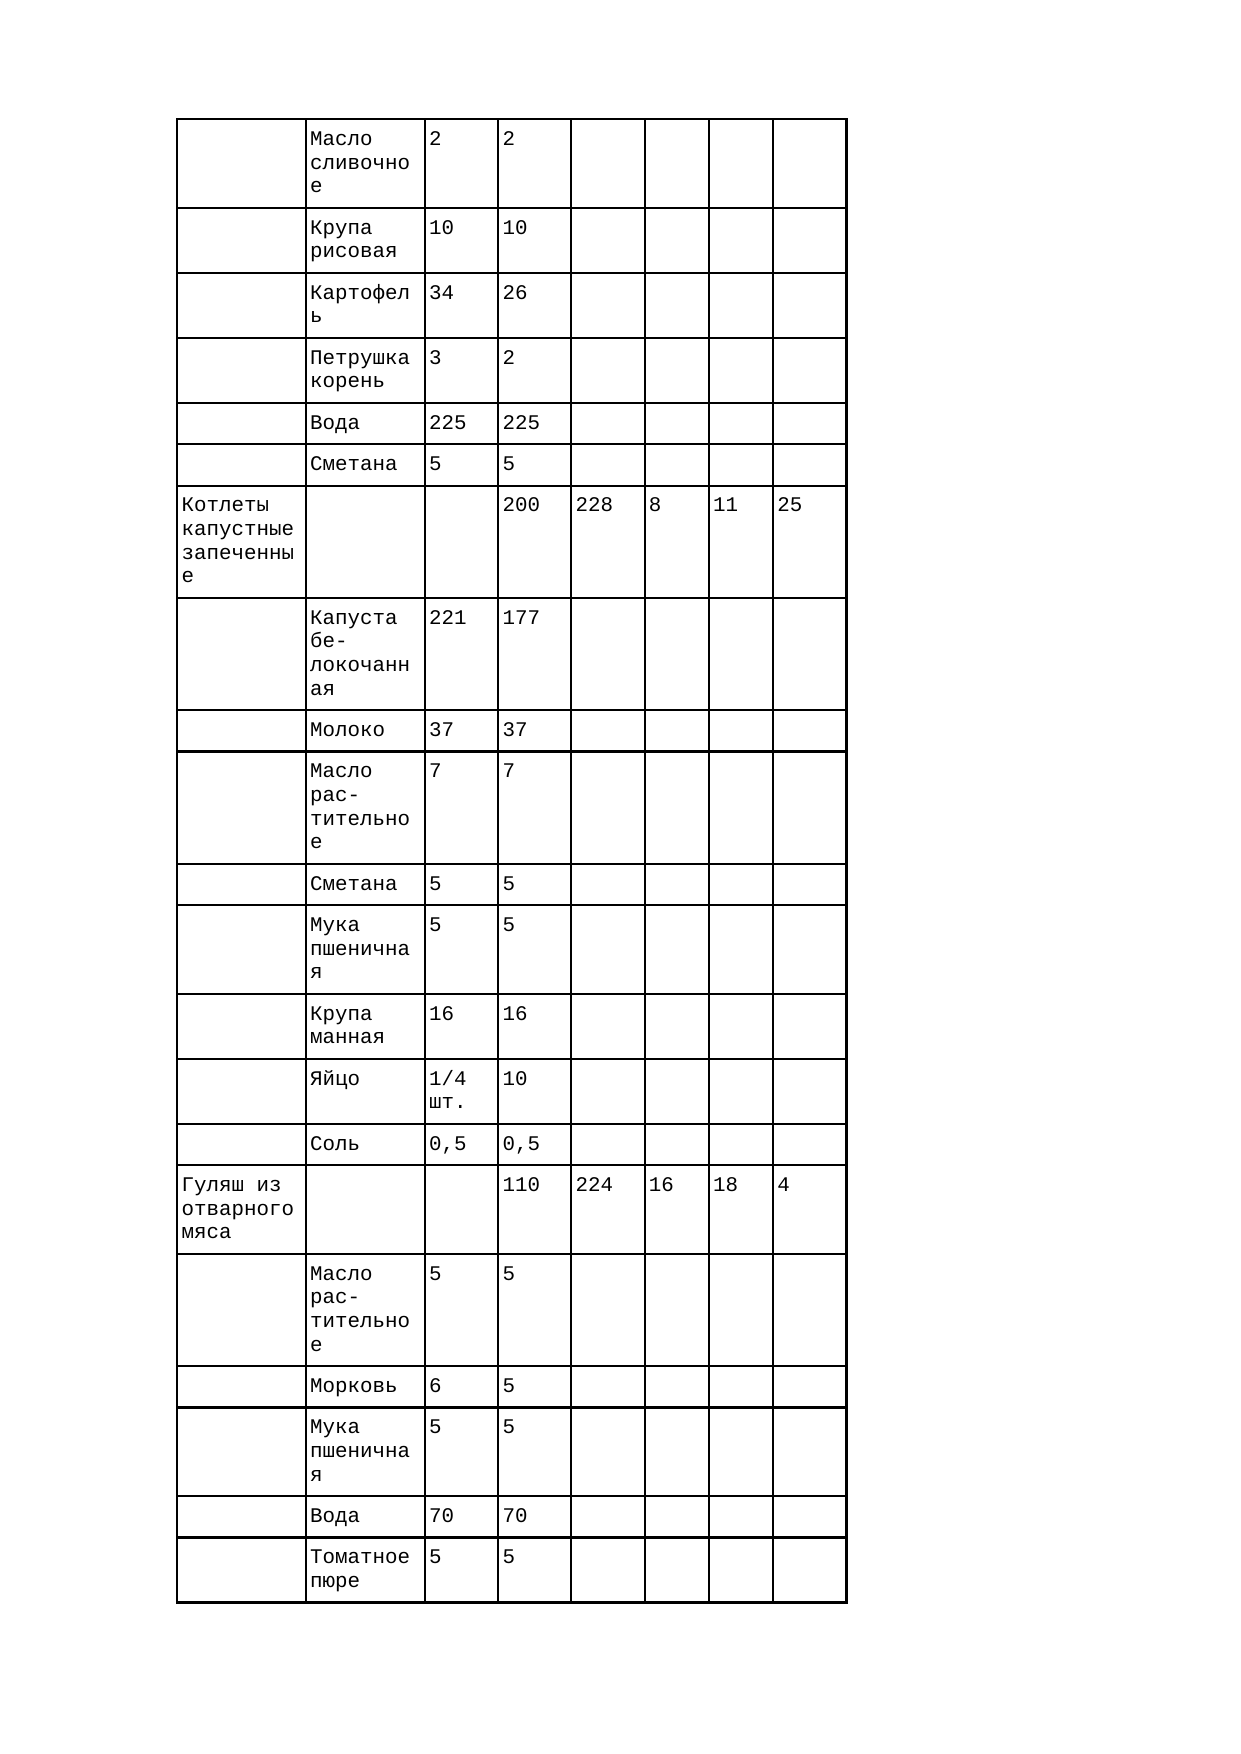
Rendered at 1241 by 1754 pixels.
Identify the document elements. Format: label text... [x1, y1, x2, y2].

table_cell [646, 1409, 708, 1495]
table_cell 34 [426, 274, 497, 337]
table_cell Мука пшеничная [307, 1409, 424, 1495]
table_cell [178, 1539, 305, 1601]
table_cell 8 [646, 487, 708, 597]
table_cell 2 [499, 339, 570, 402]
table_cell [774, 865, 845, 904]
table_cell [710, 404, 772, 443]
table_cell [774, 1255, 845, 1365]
table_cell [572, 906, 644, 993]
table_cell [774, 120, 845, 207]
table_cell [572, 339, 644, 402]
table_cell 16 [646, 1166, 708, 1253]
table_cell [646, 865, 708, 904]
table_cell [572, 753, 644, 863]
table_cell [710, 120, 772, 207]
table_cell [426, 487, 497, 597]
table_cell Вода [307, 404, 424, 443]
table_cell [710, 906, 772, 993]
table_cell [178, 209, 305, 272]
table_cell [710, 1125, 772, 1164]
table_cell [710, 865, 772, 904]
table_cell [426, 1166, 497, 1253]
table_cell Котлеты капустные запеченные [178, 487, 305, 597]
table_cell [646, 711, 708, 750]
table_cell [178, 711, 305, 750]
table_cell 5 [426, 1539, 497, 1601]
table_cell [646, 995, 708, 1058]
table_cell [710, 274, 772, 337]
table_cell 10 [499, 1060, 570, 1123]
table_cell [646, 753, 708, 863]
table_cell 10 [426, 209, 497, 272]
table_cell 16 [426, 995, 497, 1058]
table_cell [646, 120, 708, 207]
table_cell [572, 209, 644, 272]
table_cell 6 [426, 1367, 497, 1406]
table_cell Яйцо [307, 1060, 424, 1123]
table_cell 7 [426, 753, 497, 863]
table_cell 5 [426, 445, 497, 484]
table_cell 0,5 [499, 1125, 570, 1164]
table_cell 5 [499, 445, 570, 484]
table_cell 7 [499, 753, 570, 863]
table_cell 177 [499, 599, 570, 709]
table_cell Мука пшеничная [307, 906, 424, 993]
table_cell [710, 1539, 772, 1601]
table_cell [646, 1125, 708, 1164]
table_cell [710, 711, 772, 750]
table_cell [710, 445, 772, 484]
table_cell 70 [426, 1497, 497, 1536]
table_cell [710, 1367, 772, 1406]
table_cell 225 [426, 404, 497, 443]
table_cell Петрушка корень [307, 339, 424, 402]
table_cell [646, 404, 708, 443]
table_cell [774, 995, 845, 1058]
table_cell [774, 711, 845, 750]
table_cell Масло рас- тительное [307, 753, 424, 863]
table_cell [178, 865, 305, 904]
table_cell [178, 1497, 305, 1536]
table_cell [646, 274, 708, 337]
table_cell [178, 1409, 305, 1495]
table_cell Масло рас- тительное [307, 1255, 424, 1365]
table_cell 4 [774, 1166, 845, 1253]
table_cell [646, 1060, 708, 1123]
table_cell [774, 1125, 845, 1164]
table_cell 37 [499, 711, 570, 750]
table_cell 224 [572, 1166, 644, 1253]
table_cell [178, 1367, 305, 1406]
table_cell Молоко [307, 711, 424, 750]
table_cell [774, 339, 845, 402]
table_cell Крупа манная [307, 995, 424, 1058]
table_cell [646, 1255, 708, 1365]
table_cell 5 [426, 906, 497, 993]
table_cell 5 [426, 1255, 497, 1365]
table_cell [774, 404, 845, 443]
table_cell [646, 906, 708, 993]
table_cell [774, 274, 845, 337]
table_cell 37 [426, 711, 497, 750]
table_cell [710, 995, 772, 1058]
table_cell [774, 1367, 845, 1406]
table_cell [572, 711, 644, 750]
table_cell 1/4 шт. [426, 1060, 497, 1123]
table_cell [710, 599, 772, 709]
table_cell [646, 209, 708, 272]
table_cell [307, 1166, 424, 1253]
table_cell 26 [499, 274, 570, 337]
table_cell 225 [499, 404, 570, 443]
table_cell [178, 995, 305, 1058]
table_cell [178, 1060, 305, 1123]
table_cell Соль [307, 1125, 424, 1164]
table_cell Масло сливочное [307, 120, 424, 207]
table_cell [572, 995, 644, 1058]
table_cell [572, 1255, 644, 1365]
table_cell 5 [499, 1255, 570, 1365]
table_cell 70 [499, 1497, 570, 1536]
table_cell [774, 753, 845, 863]
table_cell 5 [426, 865, 497, 904]
table_cell [710, 1409, 772, 1495]
table_cell [710, 753, 772, 863]
table_cell Сметана [307, 445, 424, 484]
table_cell 5 [499, 906, 570, 993]
table_cell [178, 339, 305, 402]
table_cell 5 [499, 1539, 570, 1601]
table_cell [774, 1060, 845, 1123]
table_cell [572, 1497, 644, 1536]
table_cell [572, 274, 644, 337]
table_cell [572, 865, 644, 904]
table_cell [572, 1125, 644, 1164]
table_cell Капуста бе- локочанная [307, 599, 424, 709]
table_cell [572, 445, 644, 484]
table_cell 5 [499, 1367, 570, 1406]
table_cell [178, 599, 305, 709]
table_cell 221 [426, 599, 497, 709]
table_cell [572, 1539, 644, 1601]
table_cell Гуляш из отварного мяса [178, 1166, 305, 1253]
table_cell 25 [774, 487, 845, 597]
table_cell [646, 339, 708, 402]
table_cell Сметана [307, 865, 424, 904]
table_cell [178, 404, 305, 443]
table_cell 0,5 [426, 1125, 497, 1164]
table_cell [178, 274, 305, 337]
table_cell [572, 404, 644, 443]
table_cell [710, 209, 772, 272]
table_cell 200 [499, 487, 570, 597]
table_cell [178, 445, 305, 484]
table_cell Картофель [307, 274, 424, 337]
table_cell [646, 445, 708, 484]
table_cell [178, 120, 305, 207]
table_cell [178, 1255, 305, 1365]
table_cell 110 [499, 1166, 570, 1253]
table_cell [774, 1497, 845, 1536]
table_cell Томатное пюре [307, 1539, 424, 1601]
table_cell 3 [426, 339, 497, 402]
table_cell [178, 906, 305, 993]
table_cell [710, 1060, 772, 1123]
table_cell 2 [499, 120, 570, 207]
table_cell [178, 753, 305, 863]
table_cell 5 [499, 865, 570, 904]
table_cell [572, 1367, 644, 1406]
table_cell [178, 1125, 305, 1164]
table_cell [774, 1409, 845, 1495]
table_cell [710, 1255, 772, 1365]
table_cell [646, 1367, 708, 1406]
table_cell 18 [710, 1166, 772, 1253]
table_cell 5 [426, 1409, 497, 1495]
table_cell [774, 599, 845, 709]
table_cell [572, 120, 644, 207]
table_cell 228 [572, 487, 644, 597]
table_cell 10 [499, 209, 570, 272]
table_cell [572, 1409, 644, 1495]
table_cell [646, 1497, 708, 1536]
table_cell [646, 599, 708, 709]
table_cell Вода [307, 1497, 424, 1536]
table_cell [572, 599, 644, 709]
table_cell Морковь [307, 1367, 424, 1406]
table_cell [572, 1060, 644, 1123]
table_cell [710, 1497, 772, 1536]
table_cell 2 [426, 120, 497, 207]
table_cell [710, 339, 772, 402]
table_cell [774, 906, 845, 993]
table_cell 11 [710, 487, 772, 597]
table_cell [307, 487, 424, 597]
table_cell [774, 1539, 845, 1601]
table_cell Крупа рисовая [307, 209, 424, 272]
table_cell 5 [499, 1409, 570, 1495]
table_cell 16 [499, 995, 570, 1058]
table_cell [646, 1539, 708, 1601]
table_cell [774, 445, 845, 484]
table_cell [774, 209, 845, 272]
